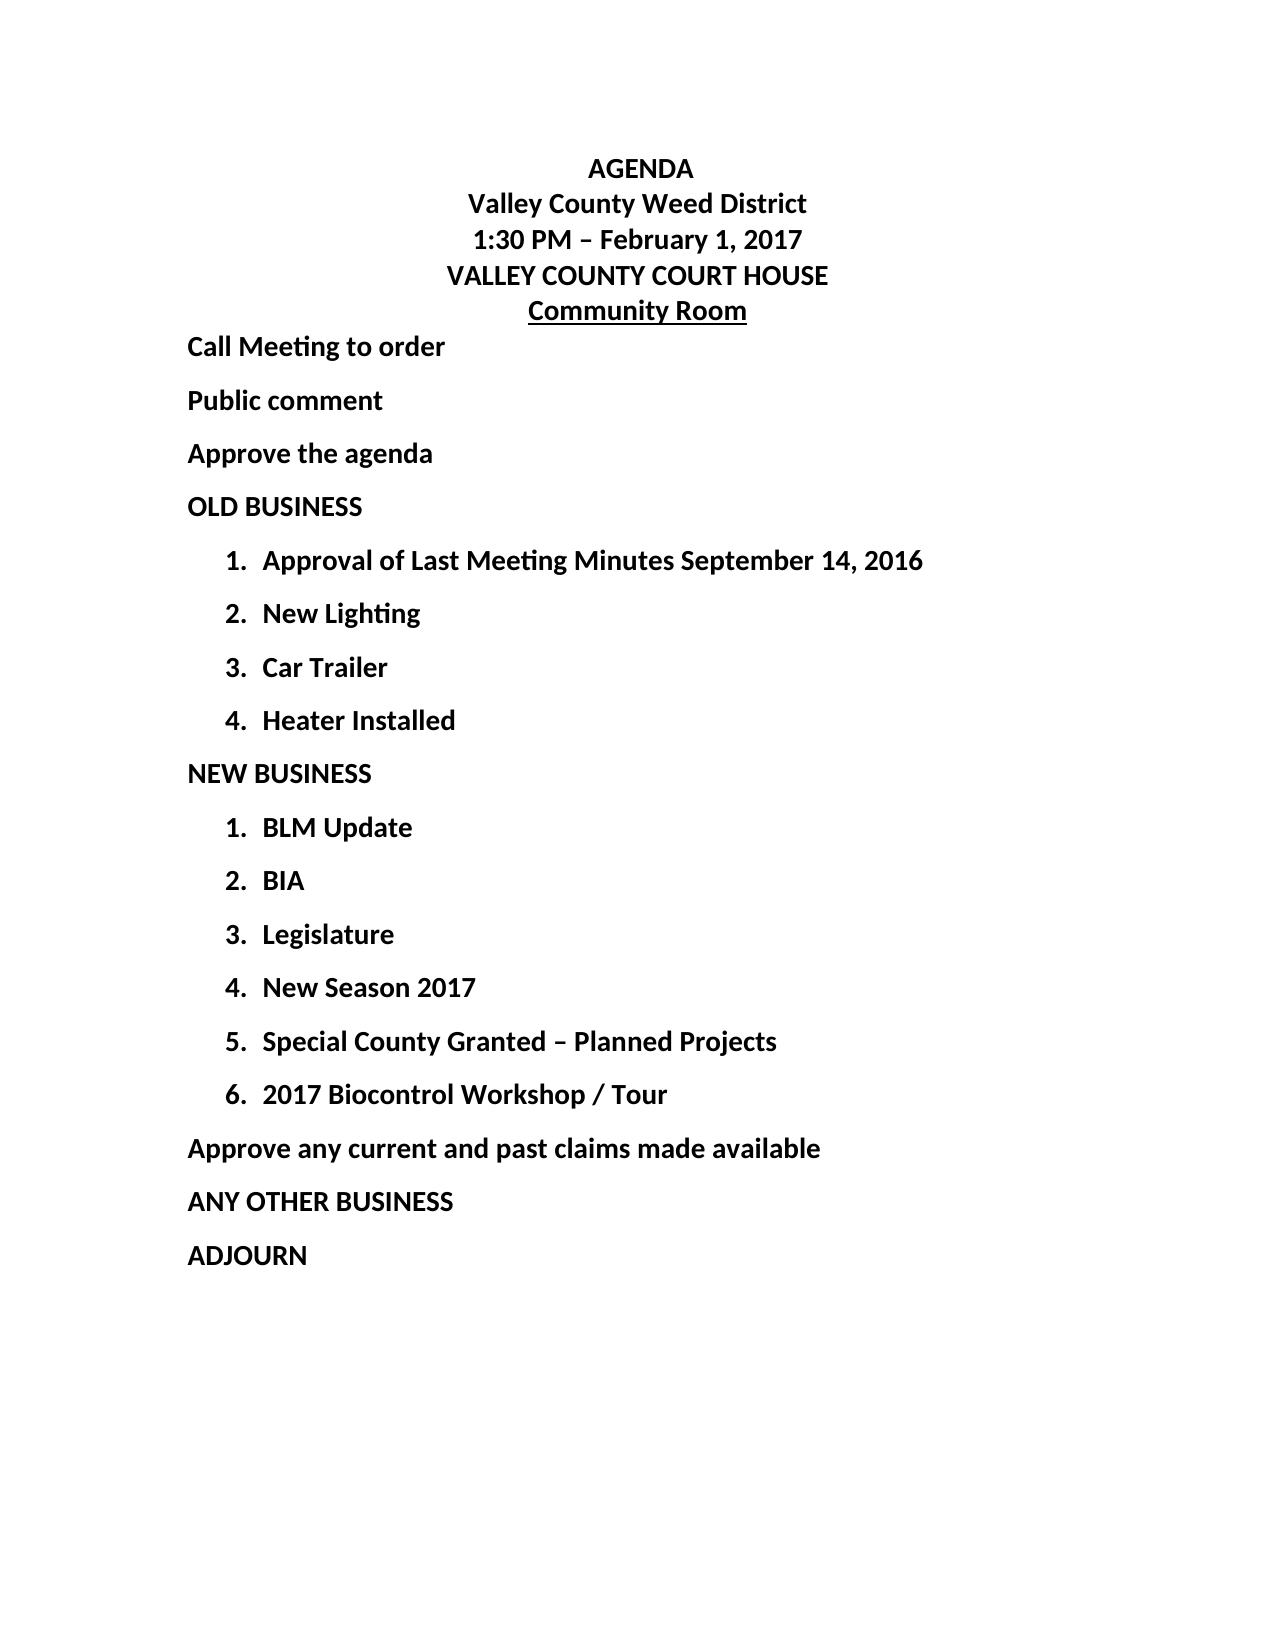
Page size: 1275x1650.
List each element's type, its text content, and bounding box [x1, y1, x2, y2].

title AGENDA [187, 150, 1087, 186]
list New Season 2017 [225, 969, 1087, 1005]
text ANY OTHER BUSINESS [187, 1183, 1087, 1219]
title 1:30 PM – February 1, 2017 [187, 221, 1087, 257]
list New Lighting [225, 595, 1087, 631]
text NEW BUSINESS [187, 756, 1087, 791]
text Approve the agenda [187, 435, 1087, 471]
list Special County Granted – Planned Projects [225, 1023, 1087, 1058]
text Community Room [187, 292, 1087, 328]
title Valley County Weed District [187, 186, 1087, 221]
text ADJOURN [187, 1237, 1087, 1272]
text OLD BUSINESS [187, 488, 1087, 524]
list Approval of Last Meeting Minutes September 14, 2016 [225, 542, 1087, 577]
list Heater Installed [225, 702, 1087, 738]
list 2017 Biocontrol Workshop / Tour [225, 1076, 1087, 1112]
text Call Meeting to order [187, 328, 1087, 364]
list Car Trailer [225, 649, 1087, 684]
text VALLEY COUNTY COURT HOUSE [187, 257, 1087, 292]
list BIA [225, 862, 1087, 898]
list Legislature [225, 916, 1087, 952]
text Approve any current and past claims made available [187, 1130, 1087, 1165]
list BLM Update [225, 809, 1087, 845]
text Public comment [187, 382, 1087, 417]
